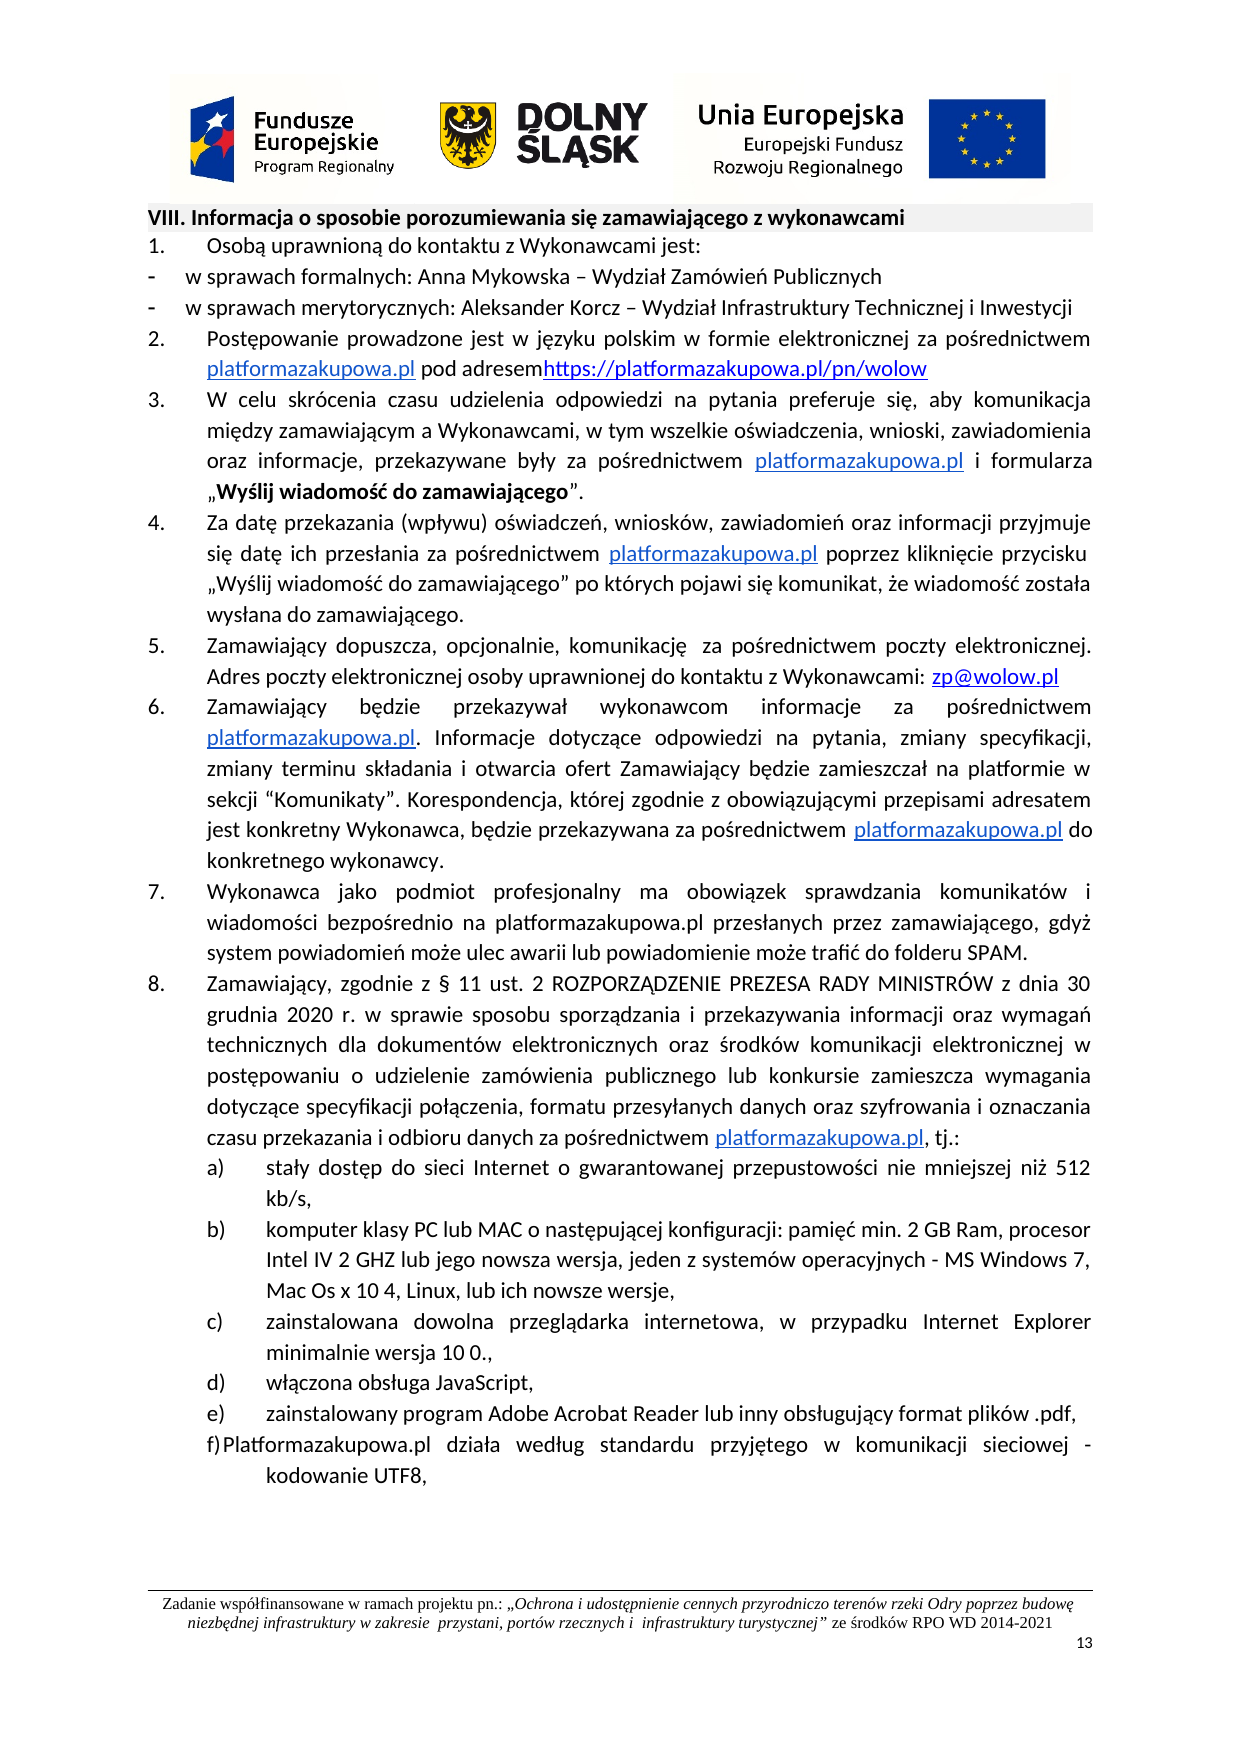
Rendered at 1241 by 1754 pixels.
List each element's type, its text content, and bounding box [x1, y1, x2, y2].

list Zamawiający będzie przekazywał wykonawcom informacje za pośrednictwem platformazakupowa.pl. Informacje dotyczące odpowiedzi na pytania, zmiany specyfikacji, zmiany terminu składania i otwarcia ofert Zamawiający będzie zamieszczał na platformie w sekcji “Komunikaty”. Korespondencja, której zgodnie z obowiązującymi przepisami adresatem jest konkretny Wykonawca, będzie przekazywana za pośrednictwem platformazakupowa.pl do konkretnego wykonawcy. [148, 692, 1093, 874]
list w sprawach merytorycznych: Aleksander Korcz – Wydział Infrastruktury Technicznej i Inwestycji [148, 293, 1093, 321]
list Zamawiający, zgodnie z § 11 ust. 2 ROZPORZĄDZENIE PREZESA RADY MINISTRÓW z dnia 30 grudnia 2020 r. w sprawie sposobu sporządzania i przekazywania informacji oraz wymagań technicznych dla dokumentów elektronicznych oraz środków komunikacji elektronicznej w postępowaniu o udzielenie zamówienia publicznego lub konkursie zamieszcza wymagania dotyczące specyfikacji połączenia, formatu przesyłanych danych oraz szyfrowania i oznaczania czasu przekazania i odbioru danych za pośrednictwem platformazakupowa.pl, tj.: [148, 969, 1093, 1151]
list w sprawach formalnych: Anna Mykowska – Wydział Zamówień Publicznych [148, 262, 1093, 290]
list Osobą uprawnioną do kontaktu z Wykonawcami jest: [148, 232, 1093, 259]
list komputer klasy PC lub MAC o następującej konfiguracji: pamięć min. 2 GB Ram, procesor Intel IV 2 GHZ lub jego nowsza wersja, jeden z systemów operacyjnych - MS Windows 7, Mac Os x 10 4, Linux, lub ich nowsze wersje, [207, 1215, 1093, 1304]
list Wykonawca jako podmiot profesjonalny ma obowiązek sprawdzania komunikatów i wiadomości bezpośrednio na platformazakupowa.pl przesłanych przez zamawiającego, gdyż system powiadomień może ulec awarii lub powiadomienie może trafić do folderu SPAM. [148, 877, 1093, 966]
list zainstalowana dowolna przeglądarka internetowa, w przypadku Internet Explorer minimalnie wersja 10 0., [207, 1307, 1093, 1366]
list stały dostęp do sieci Internet o gwarantowanej przepustowości nie mniejszej niż 512 kb/s, [207, 1153, 1093, 1212]
text VIII. Informacja o sposobie porozumiewania się zamawiającego z wykonawcami [191, 203, 1093, 232]
list Za datę przekazania (wpływu) oświadczeń, wniosków, zawiadomień oraz informacji przyjmuje się datę ich przesłania za pośrednictwem platformazakupowa.pl poprzez kliknięcie przycisku „Wyślij wiadomość do zamawiającego” po których pojawi się komunikat, że wiadomość została wysłana do zamawiającego. [148, 508, 1093, 628]
list włączona obsługa JavaScript, [207, 1368, 1093, 1397]
list zainstalowany program Adobe Acrobat Reader lub inny obsługujący format plików .pdf, [207, 1399, 1093, 1427]
picture [169, 73, 1071, 204]
list Platformazakupowa.pl działa według standardu przyjętego w komunikacji sieciowej - kodowanie UTF8, [207, 1430, 1093, 1489]
list Postępowanie prowadzone jest w języku polskim w formie elektronicznej za pośrednictwem platformazakupowa.pl pod adresemhttps://platformazakupowa.pl/pn/wolow [148, 324, 1093, 382]
list W celu skrócenia czasu udzielenia odpowiedzi na pytania preferuje się, aby komunikacja między zamawiającym a Wykonawcami, w tym wszelkie oświadczenia, wnioski, zawiadomienia oraz informacje, przekazywane były za pośrednictwem platformazakupowa.pl i formularza „Wyślij wiadomość do zamawiającego”. [148, 385, 1093, 505]
list Zamawiający dopuszcza, opcjonalnie, komunikację za pośrednictwem poczty elektronicznej. Adres poczty elektronicznej osoby uprawnionej do kontaktu z Wykonawcami: zp@wolow.pl [148, 631, 1093, 690]
